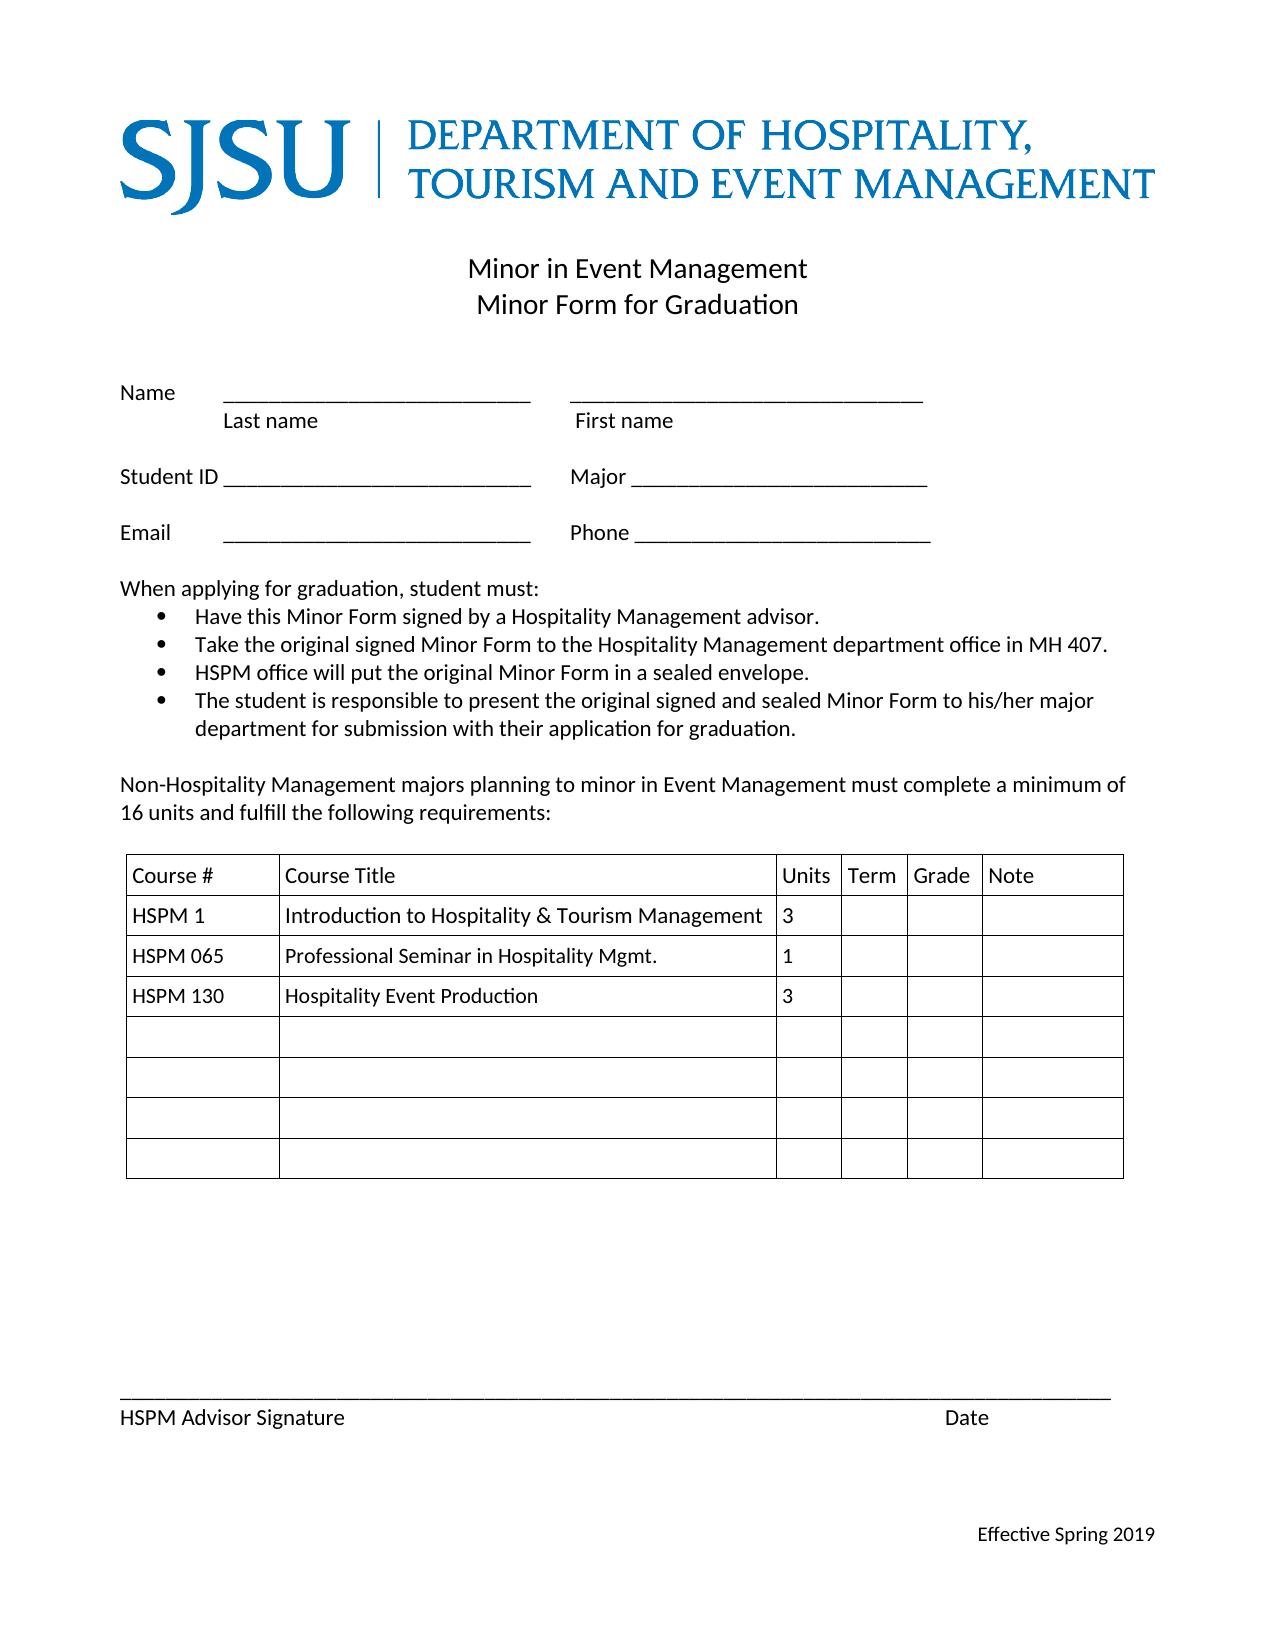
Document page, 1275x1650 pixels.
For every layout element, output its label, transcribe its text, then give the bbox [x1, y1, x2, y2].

table_cell [908, 936, 982, 976]
table_cell [842, 977, 907, 1016]
table_cell HSPM 130 [127, 977, 279, 1016]
table_cell [280, 1017, 776, 1057]
table_cell [908, 1017, 982, 1057]
list Take the original signed Minor Form to the Hospitality Management department office in MH 407. [157, 630, 1155, 658]
list Have this Minor Form signed by a Hospitality Management advisor. [157, 602, 1155, 630]
table_cell [908, 1098, 982, 1138]
table_cell [908, 977, 982, 1016]
table_cell [983, 1058, 1123, 1097]
text When applying for graduation, student must: [120, 574, 1155, 602]
table_cell [983, 1017, 1123, 1057]
text Non-Hospitality Management majors planning to minor in Event Management must complete a minimum of 16 units and fulfill the following requirements: [120, 770, 1155, 826]
table_cell [777, 1098, 841, 1138]
text Minor Form for Graduation [120, 286, 1155, 322]
text Student ID ___________________________ Major __________________________ [120, 462, 1155, 490]
table_cell HSPM 065 [127, 936, 279, 976]
table_cell Professional Seminar in Hospitality Mgmt. [280, 936, 776, 976]
list HSPM office will put the original Minor Form in a sealed envelope. [157, 658, 1155, 686]
table_cell [127, 1017, 279, 1057]
table_header Note [983, 855, 1123, 895]
text HSPM Advisor Signature Date [120, 1403, 1155, 1432]
table_cell [280, 1139, 776, 1178]
table_cell [127, 1058, 279, 1097]
table_cell HSPM 1 [127, 896, 279, 935]
table_cell Introduction to Hospitality & Tourism Management [280, 896, 776, 935]
table_cell 1 [777, 936, 841, 976]
list The student is responsible to present the original signed and sealed Minor Form to his/her major department for submission with their application for graduation. [157, 686, 1155, 742]
text _______________________________________________________________________________________ [120, 1376, 1155, 1403]
table_cell [842, 1139, 907, 1178]
table_header Term [842, 855, 907, 895]
table_cell [127, 1139, 279, 1178]
text Email ___________________________ Phone __________________________ [120, 518, 1155, 546]
table_cell [983, 936, 1123, 976]
table_cell [777, 1139, 841, 1178]
table_cell [280, 1058, 776, 1097]
table_cell [908, 1058, 982, 1097]
table_cell [842, 1098, 907, 1138]
table_header Grade [908, 855, 982, 895]
table_header Units [777, 855, 841, 895]
text Name ___________________________ _______________________________ [120, 378, 1155, 406]
table_cell [983, 896, 1123, 935]
table_cell [777, 1017, 841, 1057]
table_cell [842, 896, 907, 935]
text Last name First name [120, 406, 1155, 434]
table_cell [983, 977, 1123, 1016]
text Minor in Event Management [120, 251, 1155, 286]
table_cell Hospitality Event Production [280, 977, 776, 1016]
table_header Course # [127, 855, 279, 895]
table_cell [983, 1098, 1123, 1138]
table_cell [983, 1139, 1123, 1178]
table_cell [127, 1098, 279, 1138]
table_cell [842, 1058, 907, 1097]
table_cell [908, 896, 982, 935]
table_cell [908, 1139, 982, 1178]
table_cell [280, 1098, 776, 1138]
table_cell [842, 936, 907, 976]
table_cell 3 [777, 977, 841, 1016]
table_header Course Title [280, 855, 776, 895]
table_cell [842, 1017, 907, 1057]
table_cell [777, 1058, 841, 1097]
table_cell 3 [777, 896, 841, 935]
picture [120, 120, 1155, 215]
